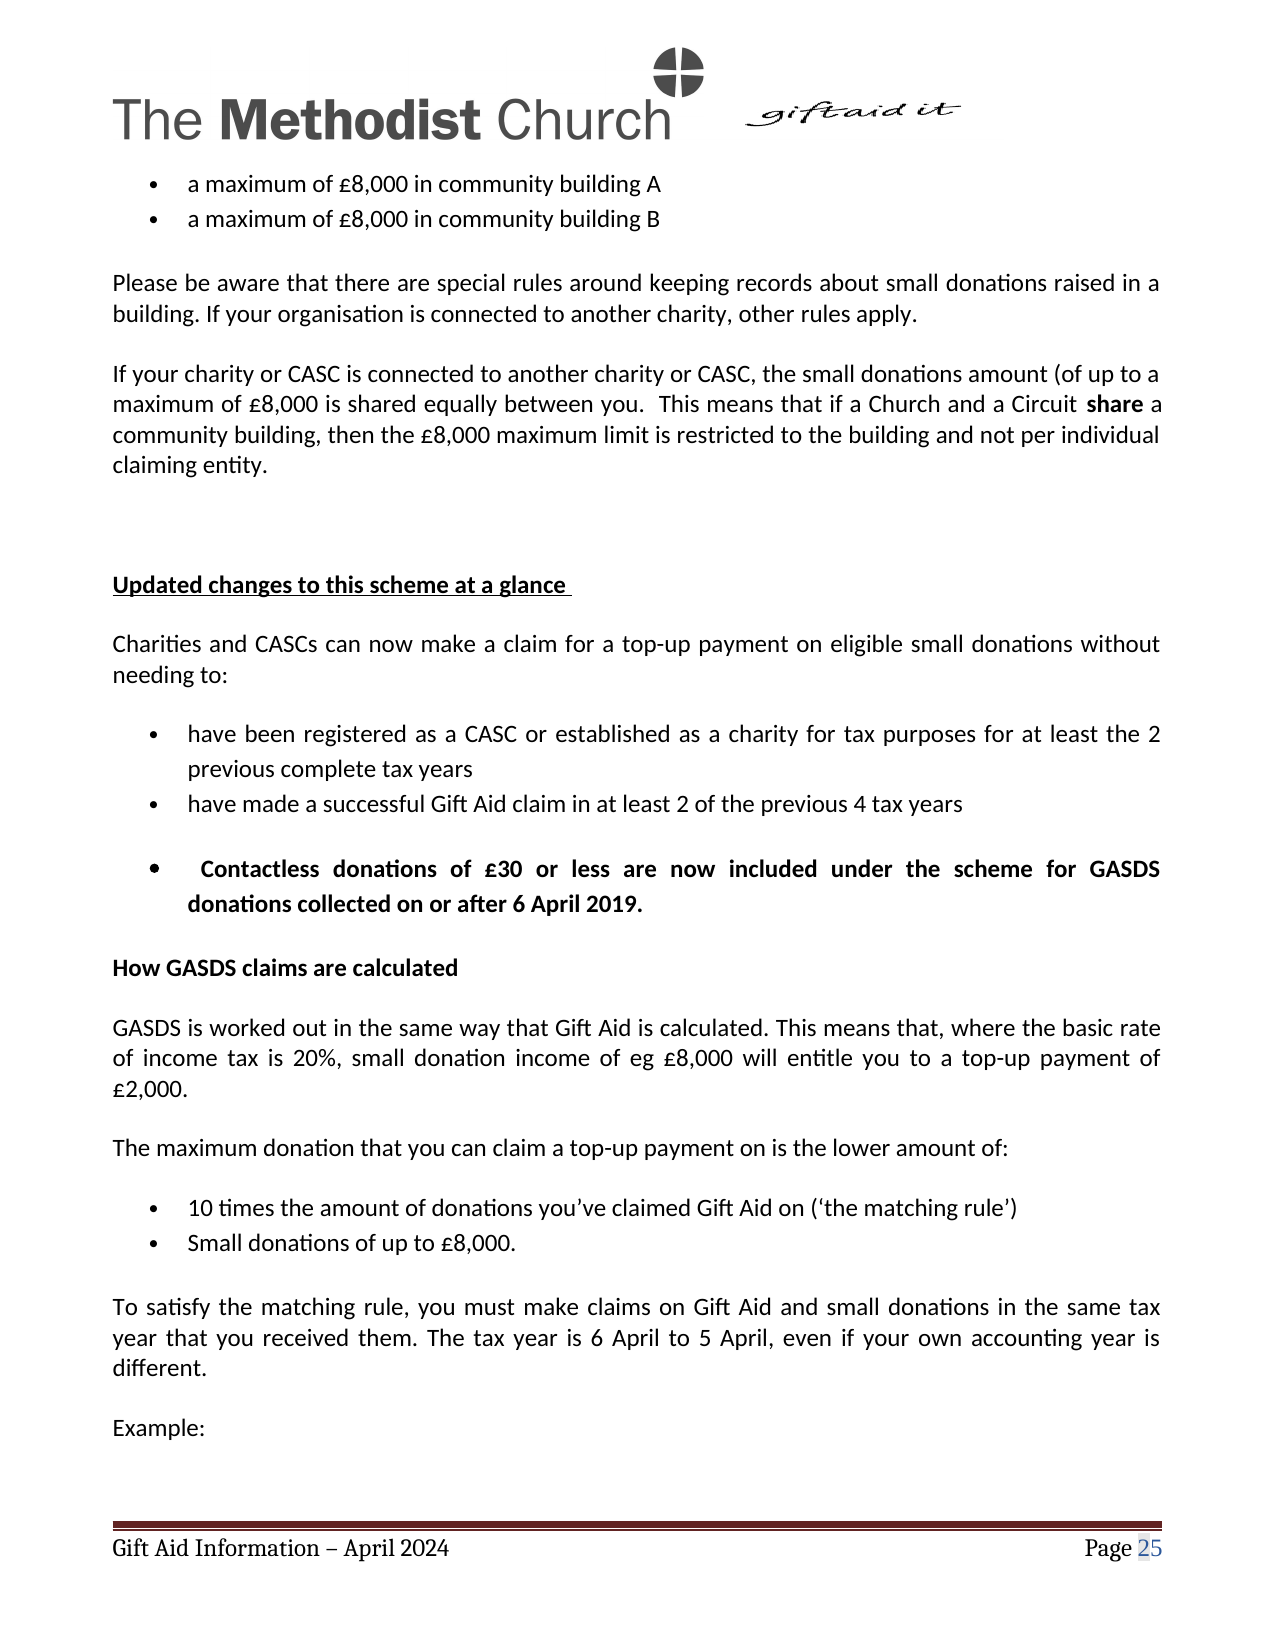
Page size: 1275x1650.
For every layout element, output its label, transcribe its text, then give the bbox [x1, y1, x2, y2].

text GASDS is worked out in the same way that Gift Aid is calculated. This means that, where the basic rate of income tax is 20%, small donation income of eg £8,000 will entitle you to a top-up payment of £2,000. [112, 1012, 1162, 1103]
text The maximum donation that you can claim a top-up payment on is the lower amount of: [112, 1132, 1162, 1163]
text Example: [112, 1412, 1162, 1442]
picture [703, 87, 1004, 140]
text To satisfy the matching rule, you must make claims on Gift Aid and small donations in the same tax year that you received them. The tax year is 6 April to 5 April, even if your own accounting year is different. [112, 1291, 1162, 1383]
text Updated changes to this scheme at a glance [112, 569, 1162, 599]
list have been registered as a CASC or established as a charity for tax purposes for at least the 2 previous complete tax years [150, 719, 1162, 784]
list a maximum of £8,000 in community building A [150, 168, 1162, 199]
list Small donations of up to £8,000. [150, 1227, 1162, 1258]
text Charities and CASCs can now make a claim for a top-up payment on eligible small donations without needing to: [112, 628, 1162, 689]
list a maximum of £8,000 in community building B [150, 203, 1162, 234]
list have made a successful Gift Aid claim in at least 2 of the previous 4 tax years [150, 789, 1162, 819]
list 10 times the amount of donations you’ve claimed Gift Aid on (‘the matching rule’) [150, 1192, 1162, 1223]
text How GASDS claims are calculated [112, 952, 1162, 982]
text If your charity or CASC is connected to another charity or CASC, the small donations amount (of up to a maximum of £8,000 is shared equally between you. This means that if a Church and a Circuit share a community building, then the £8,000 maximum limit is restricted to the building and not per individual claiming entity. [112, 358, 1162, 480]
list Contactless donations of £30 or less are now included under the scheme for GASDS donations collected on or after 6 April 2019. [150, 853, 1162, 918]
text Please be aware that there are special rules around keeping records about small donations raised in a building. If your organisation is connected to another charity, other rules apply. [112, 268, 1162, 329]
